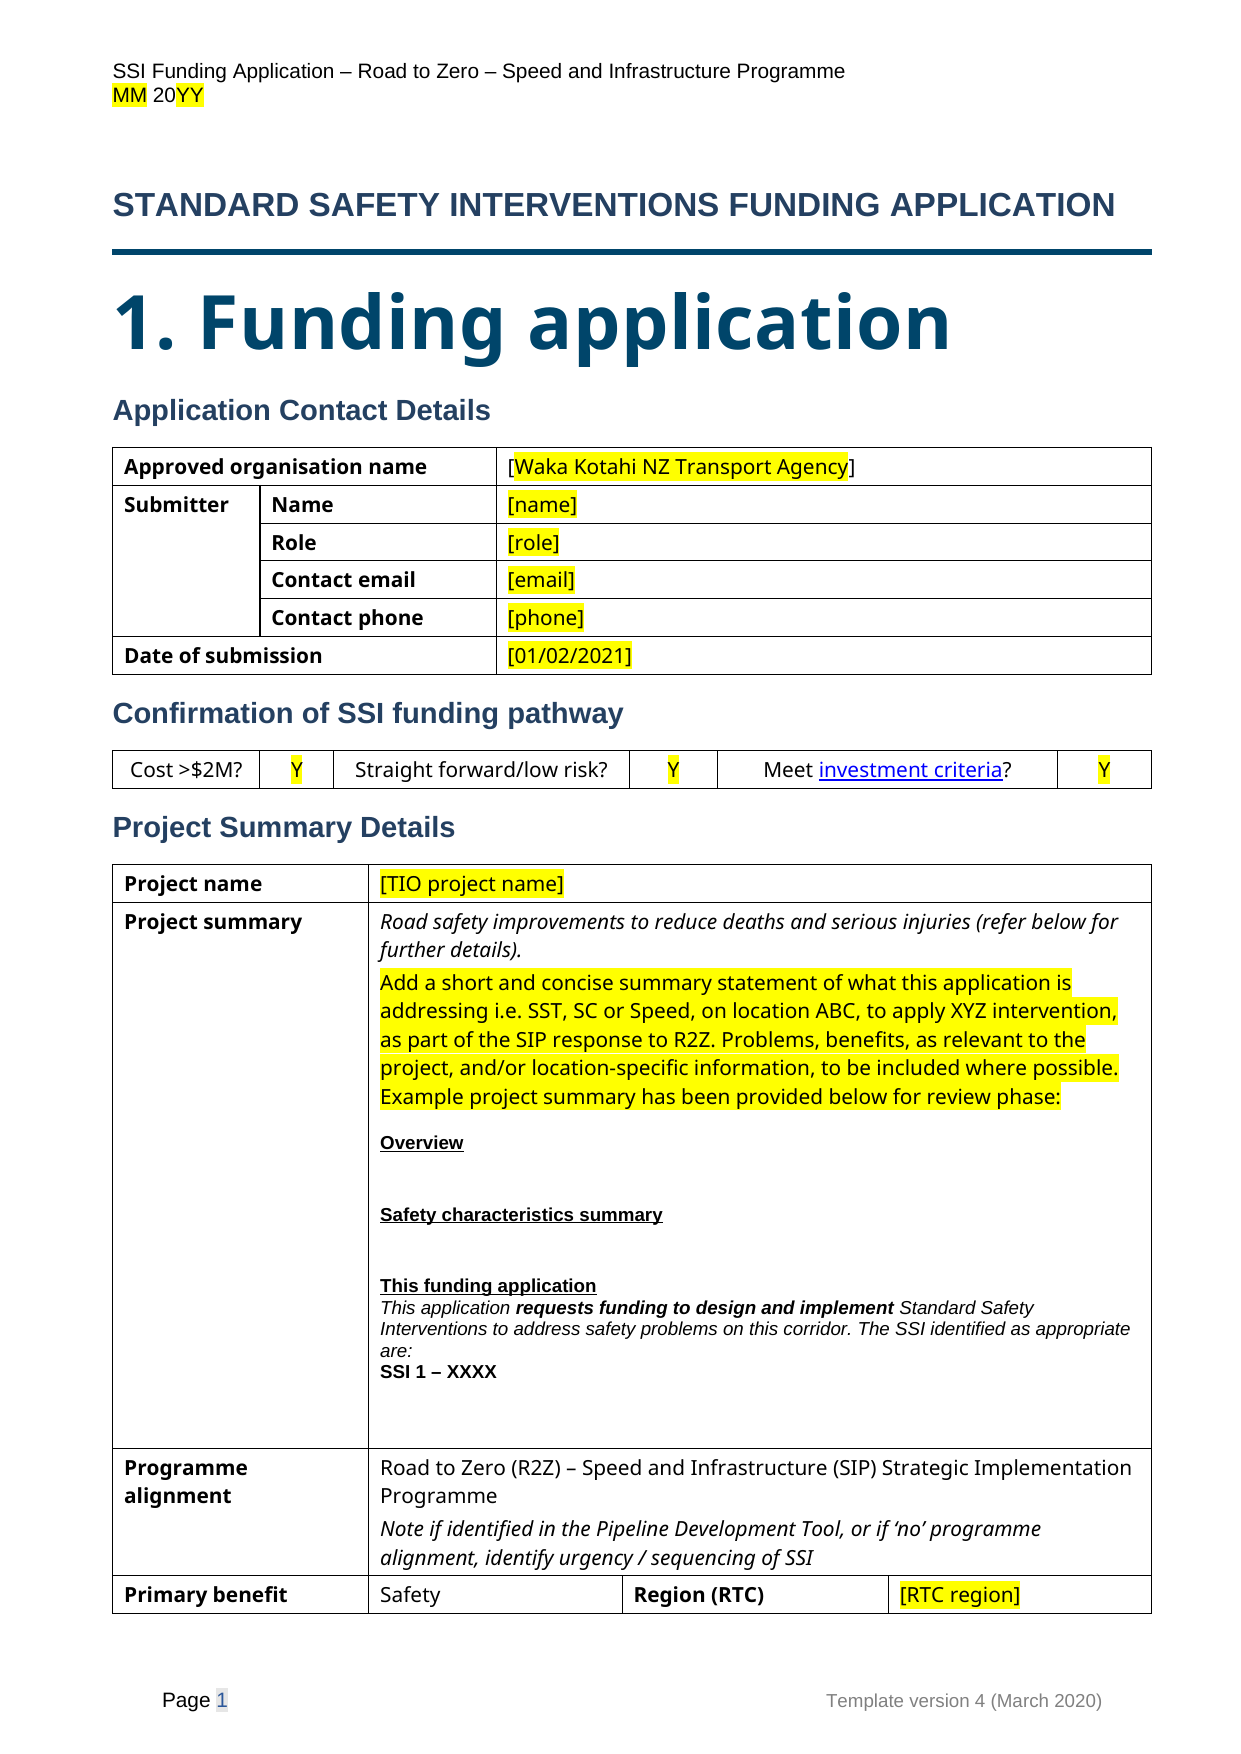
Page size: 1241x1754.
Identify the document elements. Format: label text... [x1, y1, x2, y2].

table_header Project name [113, 865, 368, 902]
table_cell Date of submission [113, 637, 496, 674]
text Confirmation of SSI funding pathway [112, 696, 1152, 729]
table_header Meet investment criteria? [718, 751, 1057, 788]
table_cell Road safety improvements to reduce deaths and serious injuries (refer below for further details). Add a short and concise summary statement of what this application is addressing i.e. SST, SC or Speed, on location ABC, to apply XYZ intervention, as part of the SIP response to R2Z. Problems, benefits, as relevant to the project, and/or location-specific information, to be included where possible. Example project summary has been provided below for review phase: Overview Safety characteristics summary This funding application This application requests funding to design and implement Standard Safety Interventions to address safety problems on this corridor. The SSI identified as appropriate are: SSI 1 – XXXX [369, 903, 1151, 1448]
subtitle Standard Safety Interventions Funding Application [112, 185, 1152, 224]
table_header Approved organisation name [113, 448, 496, 485]
table_cell Project summary [113, 903, 368, 1448]
table_cell Programme alignment [113, 1449, 368, 1575]
table_header Y [1058, 751, 1151, 788]
table_header [TIO project name] [369, 865, 1151, 902]
table_cell Name [261, 486, 496, 522]
table_cell [role] [497, 524, 1151, 560]
table_cell [01/02/2021] [497, 637, 1151, 674]
table_header Y [260, 751, 333, 788]
table_cell Road to Zero (R2Z) – Speed and Infrastructure (SIP) Strategic Implementation Programme Note if identified in the Pipeline Development Tool, or if ‘no’ programme alignment, identify urgency / sequencing of SSI [369, 1449, 1151, 1575]
table_header Straight forward/low risk? [334, 751, 629, 788]
table_cell Role [261, 524, 496, 560]
text Application Contact Details [112, 392, 1152, 426]
table_header [Waka Kotahi NZ Transport Agency] [497, 448, 1151, 485]
table_cell Region (RTC) [623, 1576, 888, 1613]
table_cell [RTC region] [889, 1576, 1151, 1613]
table_cell Contact email [261, 561, 496, 598]
table_cell Primary benefit [113, 1576, 368, 1613]
text Project Summary Details [112, 810, 1152, 843]
table_cell [name] [497, 486, 1151, 522]
table_header Y [630, 751, 717, 788]
table_header Cost >$2M? [113, 751, 259, 788]
table_cell [email] [497, 561, 1151, 598]
subtitle 1. Funding application [112, 255, 1152, 372]
table_cell Safety [369, 1576, 622, 1613]
table_cell Submitter [113, 486, 259, 636]
table_cell [phone] [497, 599, 1151, 636]
table_cell Contact phone [261, 599, 496, 636]
